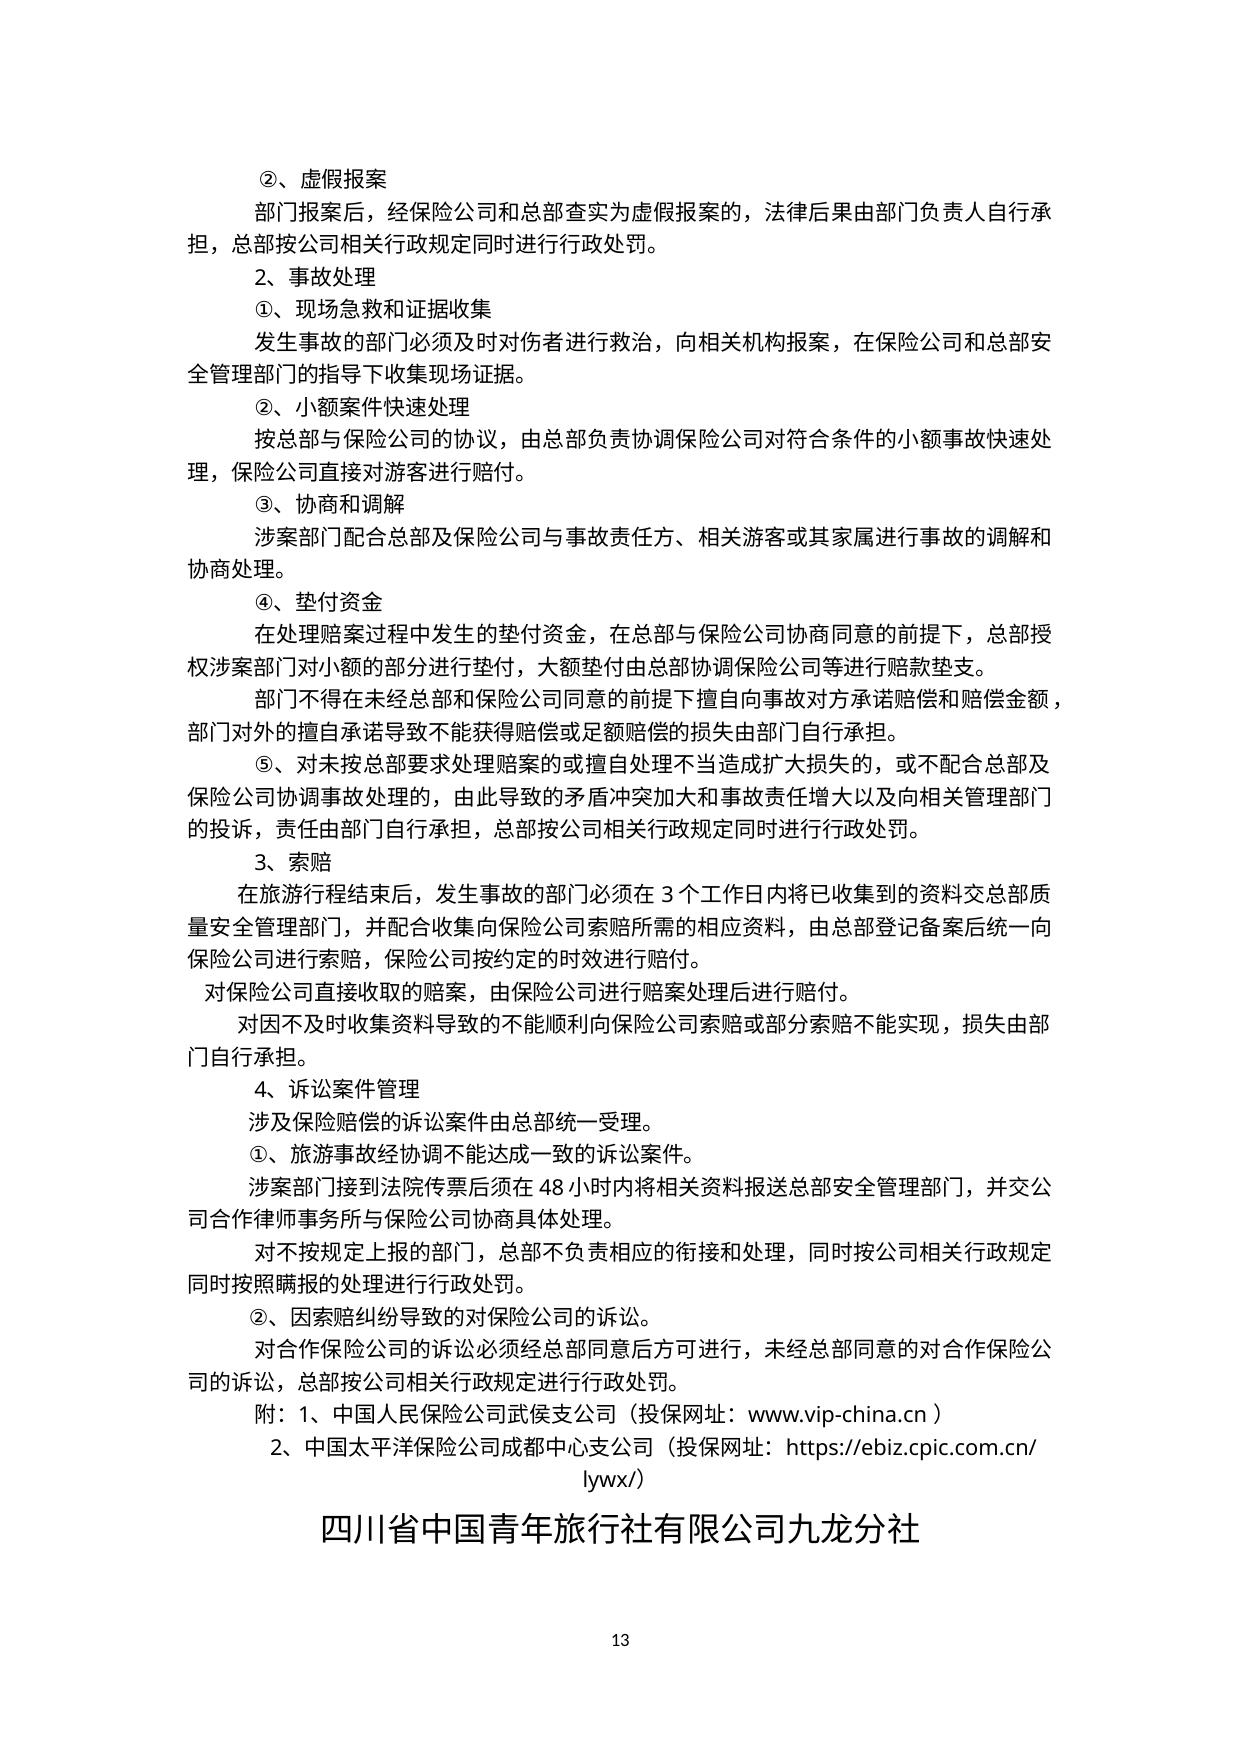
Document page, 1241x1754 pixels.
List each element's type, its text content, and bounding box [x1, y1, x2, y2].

text 部门不得在未经总部和保险公司同意的前提下擅自向事故对方承诺赔偿和赔偿金额，部门对外的擅自承诺导致不能获得赔偿或足额赔偿的损失由部门自行承担。 [187, 682, 1053, 747]
text 附：1、中国人民保险公司武侯支公司（投保网址：www.vip-china.cn ） [187, 1397, 1053, 1429]
text 2、事故处理 [187, 259, 1053, 292]
text 对因不及时收集资料导致的不能顺利向保险公司索赔或部分索赔不能实现，损失由部门自行承担。 [187, 1007, 1053, 1072]
text 按总部与保险公司的协议，由总部负责协调保险公司对符合条件的小额事故快速处理，保险公司直接对游客进行赔付。 [187, 422, 1053, 487]
text 对保险公司直接收取的赔案，由保险公司进行赔案处理后进行赔付。 [187, 974, 1053, 1007]
text 涉案部门配合总部及保险公司与事故责任方、相关游客或其家属进行事故的调解和协商处理。 [187, 519, 1053, 584]
text ①、现场急救和证据收集 [187, 292, 1053, 324]
text 对不按规定上报的部门，总部不负责相应的衔接和处理，同时按公司相关行政规定同时按照瞒报的处理进行行政处罚。 [187, 1234, 1053, 1299]
text 四川省中国青年旅行社有限公司九龙分社 [187, 1494, 1053, 1559]
text ④、垫付资金 [187, 584, 1053, 617]
text ③、协商和调解 [187, 487, 1053, 519]
text 2、中国太平洋保险公司成都中心支公司（投保网址：https://ebiz.cpic.com.cn/lywx/） [187, 1429, 1053, 1494]
text ⑤、对未按总部要求处理赔案的或擅自处理不当造成扩大损失的，或不配合总部及保险公司协调事故处理的，由此导致的矛盾冲突加大和事故责任增大以及向相关管理部门的投诉，责任由部门自行承担，总部按公司相关行政规定同时进行行政处罚。 [187, 747, 1053, 844]
text 4、诉讼案件管理 [187, 1072, 1053, 1104]
text 在旅游行程结束后，发生事故的部门必须在3个工作日内将已收集到的资料交总部质量安全管理部门，并配合收集向保险公司索赔所需的相应资料，由总部登记备案后统一向保险公司进行索赔，保险公司按约定的时效进行赔付。 [187, 877, 1053, 974]
text ②、因索赔纠纷导致的对保险公司的诉讼。 [187, 1299, 1053, 1332]
text 在处理赔案过程中发生的垫付资金，在总部与保险公司协商同意的前提下，总部授权涉案部门对小额的部分进行垫付，大额垫付由总部协调保险公司等进行赔款垫支。 [187, 617, 1053, 682]
text 涉及保险赔偿的诉讼案件由总部统一受理。 [187, 1104, 1053, 1137]
text 部门报案后，经保险公司和总部查实为虚假报案的，法律后果由部门负责人自行承担，总部按公司相关行政规定同时进行行政处罚。 [187, 194, 1053, 259]
text ②、小额案件快速处理 [187, 389, 1053, 422]
text ①、旅游事故经协调不能达成一致的诉讼案件。 [187, 1137, 1053, 1169]
text 3、索赔 [187, 844, 1053, 877]
text ②、虚假报案 [225, 162, 1053, 194]
text 发生事故的部门必须及时对伤者进行救治，向相关机构报案，在保险公司和总部安全管理部门的指导下收集现场证据。 [187, 324, 1053, 389]
text 涉案部门接到法院传票后须在48小时内将相关资料报送总部安全管理部门，并交公司合作律师事务所与保险公司协商具体处理。 [187, 1169, 1053, 1234]
text 对合作保险公司的诉讼必须经总部同意后方可进行，未经总部同意的对合作保险公司的诉讼，总部按公司相关行政规定进行行政处罚。 [187, 1332, 1053, 1397]
